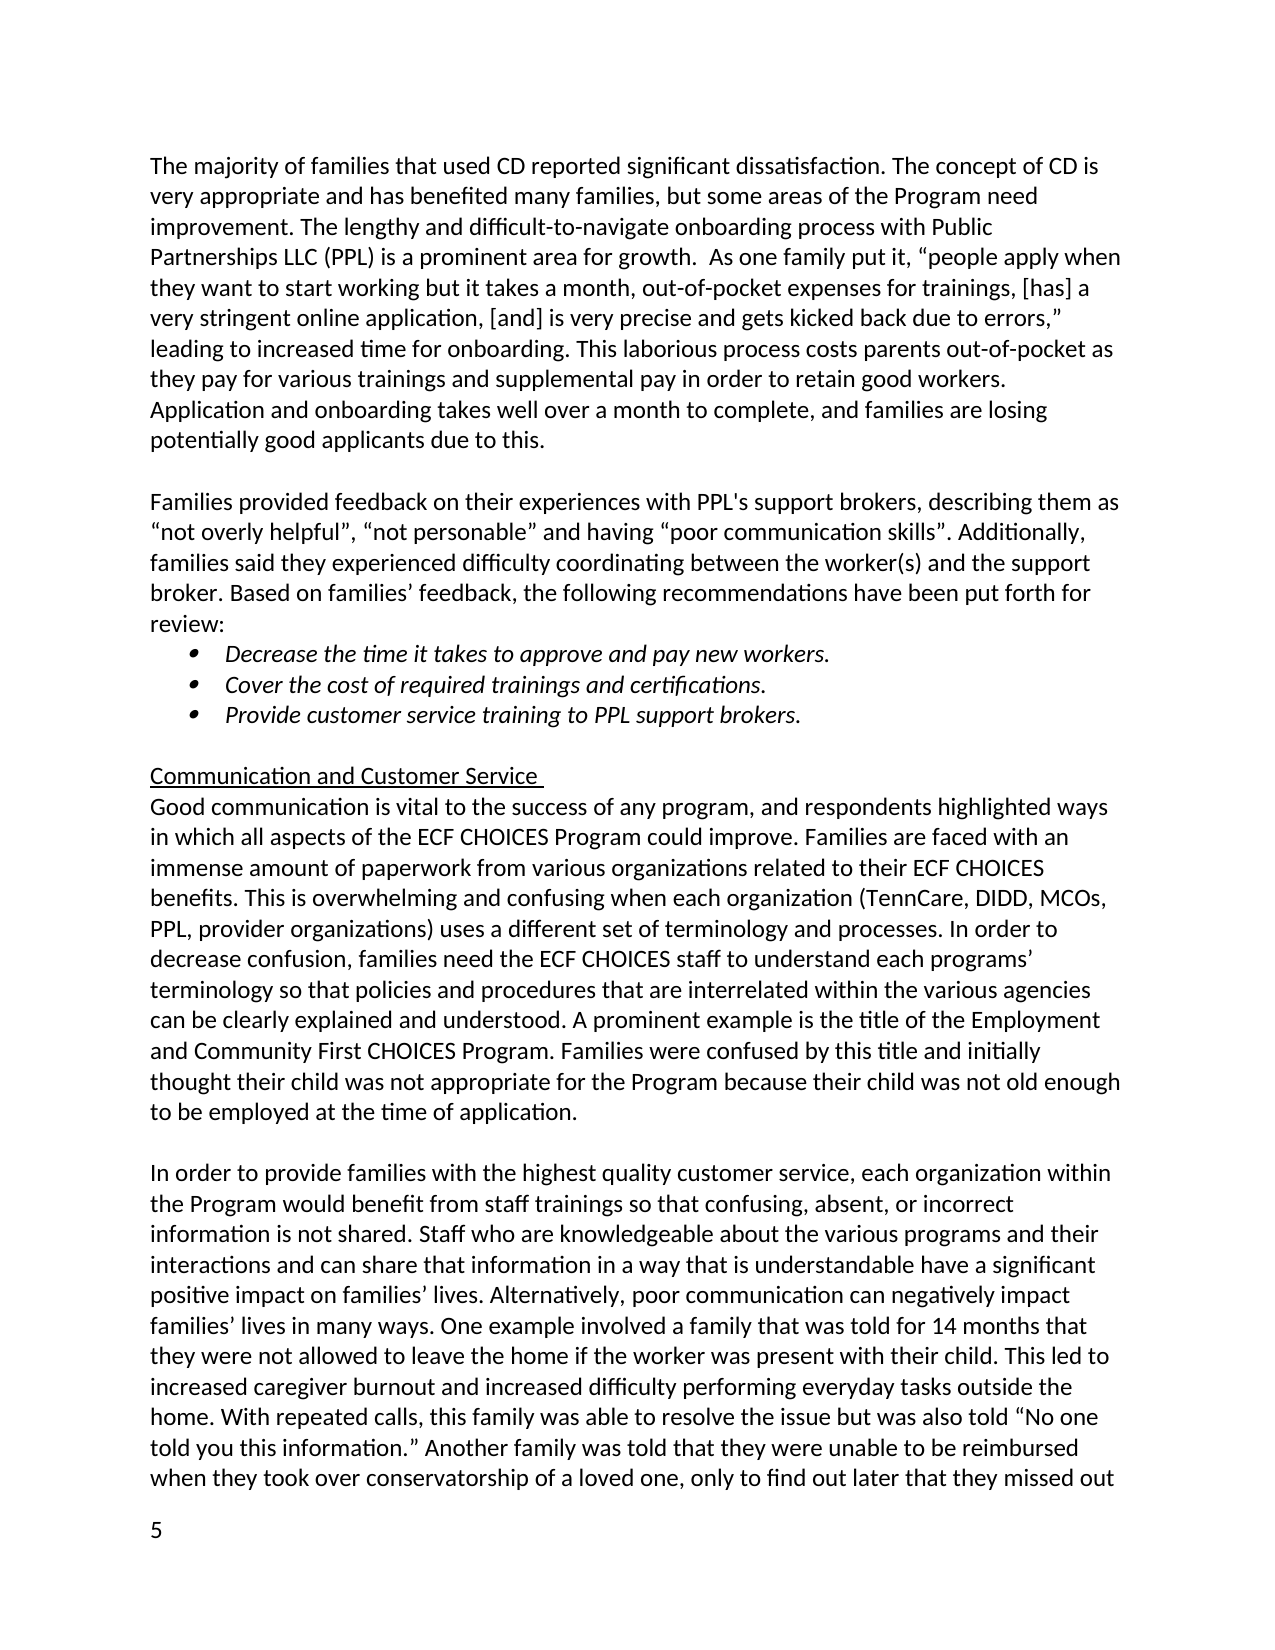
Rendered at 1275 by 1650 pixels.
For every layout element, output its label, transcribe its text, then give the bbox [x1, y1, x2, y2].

list Provide customer service training to PPL support brokers. [187, 699, 1125, 730]
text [150, 1157, 1125, 1493]
list Decrease the time it takes to approve and pay new workers. [187, 638, 1125, 669]
text Good communication is vital to the success of any program, and respondents highlighted ways in which all aspects of the ECF CHOICES Program could improve. Families are faced with an immense amount of paperwork from various organizations related to their ECF CHOICES benefits. This is overwhelming and confusing when each organization (TennCare, DIDD, MCOs, PPL, provider organizations) uses a different set of terminology and processes. In order to decrease confusion, families need the ECF CHOICES staff to understand each programs’ terminology so that policies and procedures that are interrelated within the various agencies can be clearly explained and understood. A prominent example is the title of the Employment and Community First CHOICES Program. Families were confused by this title and initially thought their child was not appropriate for the Program because their child was not old enough to be employed at the time of application. [150, 791, 1125, 1127]
text The majority of families that used CD reported significant dissatisfaction. The concept of CD is very appropriate and has benefited many families, but some areas of the Program need improvement. The lengthy and difficult-to-navigate onboarding process with Public Partnerships LLC (PPL) is a prominent area for growth. As one family put it, “people apply when they want to start working but it takes a month, out-of-pocket expenses for trainings, [has] a very stringent online application, [and] is very precise and gets kicked back due to errors,” leading to increased time for onboarding. This laborious process costs parents out-of-pocket as they pay for various trainings and supplemental pay in order to retain good workers. Application and onboarding takes well over a month to complete, and families are losing potentially good applicants due to this. [150, 150, 1125, 455]
text Communication and Customer Service [150, 760, 1125, 791]
text Families provided feedback on their experiences with PPL's support brokers, describing them as “not overly helpful”, “not personable” and having “poor communication skills”. Additionally, families said they experienced difficulty coordinating between the worker(s) and the support broker. Based on families’ feedback, the following recommendations have been put forth for review: [150, 486, 1125, 638]
list Cover the cost of required trainings and certifications. [187, 669, 1125, 699]
